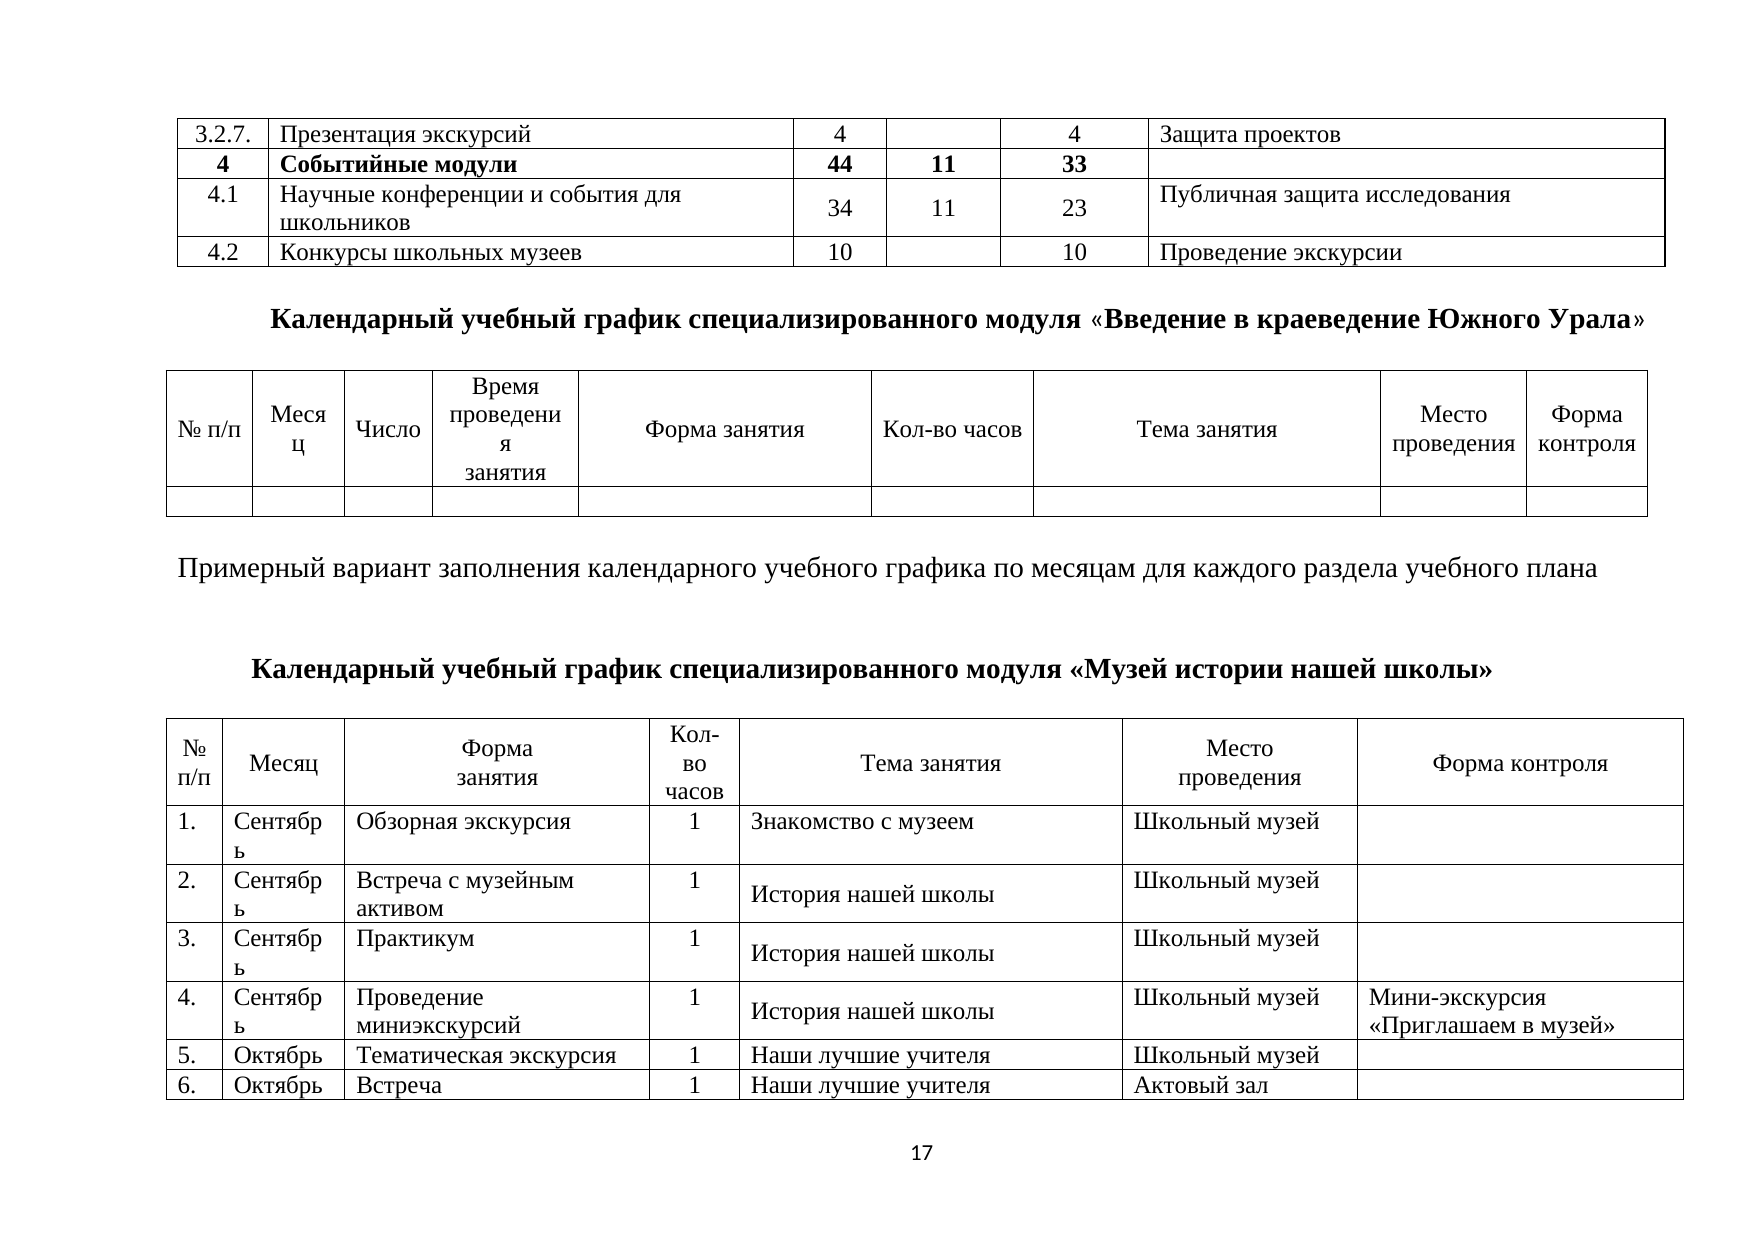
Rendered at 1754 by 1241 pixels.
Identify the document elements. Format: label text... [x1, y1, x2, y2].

table_cell [167, 865, 222, 922]
table_cell Сентябрь [223, 865, 344, 922]
table_cell Наши лучшие учителя [740, 1070, 1122, 1099]
table_header Тема занятия [1034, 371, 1380, 486]
table_cell Сентябрь [223, 982, 344, 1039]
table_cell [167, 806, 222, 864]
table_cell 1 [650, 1040, 739, 1069]
table_cell Событийные модули [269, 149, 793, 178]
table_cell 33 [1001, 149, 1148, 178]
table_cell [1381, 487, 1526, 516]
table_header Место проведения [1381, 371, 1526, 486]
table_header Тема занятия [740, 719, 1122, 805]
table_cell 4 [178, 149, 268, 178]
table_cell 4.1 [178, 179, 268, 236]
table_cell [167, 923, 222, 981]
table_header Форма контроля [1358, 719, 1683, 805]
table_cell Сентябрь [223, 806, 344, 864]
table_cell 11 [887, 149, 1000, 178]
table_cell Практикум [345, 923, 649, 981]
table_cell Проведение миниэкскурсий [345, 982, 649, 1039]
table_cell Школьный музей [1123, 806, 1357, 864]
table_cell 1 [650, 1070, 739, 1099]
table_cell Школьный музей [1123, 923, 1357, 981]
table_cell [1034, 487, 1380, 516]
table_cell 10 [1001, 237, 1148, 266]
table_cell Тематическая экскурсия [345, 1040, 649, 1069]
table_cell 4 [1001, 119, 1148, 148]
table_cell 1 [650, 982, 739, 1039]
table_cell [167, 1040, 222, 1069]
table_cell [167, 982, 222, 1039]
table_cell [1358, 1040, 1683, 1069]
table_cell [579, 487, 871, 516]
table_cell История нашей школы [740, 923, 1122, 981]
table_cell [345, 487, 432, 516]
table_cell [1358, 1070, 1683, 1099]
table_cell Наши лучшие учителя [740, 1040, 1122, 1069]
text Примерный вариант заполнения календарного учебного графика по месяцам для каждого раздела учебного плана [177, 550, 1665, 584]
table_header Кол-во часов [650, 719, 739, 805]
table_cell Школьный музей [1123, 982, 1357, 1039]
text Календарный учебный график специализированного модуля «Музей истории нашей школы» [251, 651, 1665, 684]
table_header Форма контроля [1527, 371, 1647, 486]
table_cell История нашей школы [740, 865, 1122, 922]
table_cell [433, 487, 578, 516]
table_header № п/п [167, 719, 222, 805]
table_cell Сентябрь [223, 923, 344, 981]
table_cell Школьный музей [1123, 865, 1357, 922]
table_cell 1 [650, 923, 739, 981]
table_cell [167, 487, 252, 516]
table_cell 4 [794, 119, 886, 148]
table_cell [887, 119, 1000, 148]
table_cell 23 [1001, 179, 1148, 236]
table_cell 3.2.7. [178, 119, 268, 148]
table_cell Научные конференции и события для школьников [269, 179, 793, 236]
table_cell 1 [650, 806, 739, 864]
table_cell 44 [794, 149, 886, 178]
table_cell [1358, 865, 1683, 922]
table_header Место проведения [1123, 719, 1357, 805]
table_header Кол-во часов [872, 371, 1033, 486]
table_cell 11 [887, 179, 1000, 236]
table_header Месяц [253, 371, 344, 486]
table_cell 1 [650, 865, 739, 922]
table_header Форма занятия [579, 371, 871, 486]
table_cell [1358, 923, 1683, 981]
table_header Форма занятия [345, 719, 649, 805]
table_cell Презентация экскурсий [269, 119, 793, 148]
table_cell Встреча с музейным активом [345, 865, 649, 922]
table_cell [167, 1070, 222, 1099]
table_cell Публичная защита исследования [1149, 179, 1664, 236]
table_cell Октябрь [223, 1040, 344, 1069]
table_cell Конкурсы школьных музеев [269, 237, 793, 266]
table_cell 34 [794, 179, 886, 236]
table_cell [1527, 487, 1647, 516]
table_cell Актовый зал [1123, 1070, 1357, 1099]
table_cell Октябрь [223, 1070, 344, 1099]
table_cell 10 [794, 237, 886, 266]
table_cell Защита проектов [1149, 119, 1664, 148]
table_header № п/п [167, 371, 252, 486]
table_cell Проведение экскурсии [1149, 237, 1664, 266]
table_cell [872, 487, 1033, 516]
text Календарный учебный график специализированного модуля «Введение в краеведение Южного Урала» [251, 301, 1665, 336]
table_header Месяц [223, 719, 344, 805]
table_cell Школьный музей [1123, 1040, 1357, 1069]
table_cell [887, 237, 1000, 266]
table_header Число [345, 371, 432, 486]
table_cell Встреча [345, 1070, 649, 1099]
table_cell Обзорная экскурсия [345, 806, 649, 864]
table_cell Знакомство с музеем [740, 806, 1122, 864]
table_cell История нашей школы [740, 982, 1122, 1039]
table_header Время проведения занятия [433, 371, 578, 486]
table_cell [1358, 806, 1683, 864]
table_cell [253, 487, 344, 516]
table_cell Мини-экскурсия «Приглашаем в музей» [1358, 982, 1683, 1039]
table_cell 4.2 [178, 237, 268, 266]
table_cell [1149, 149, 1664, 178]
